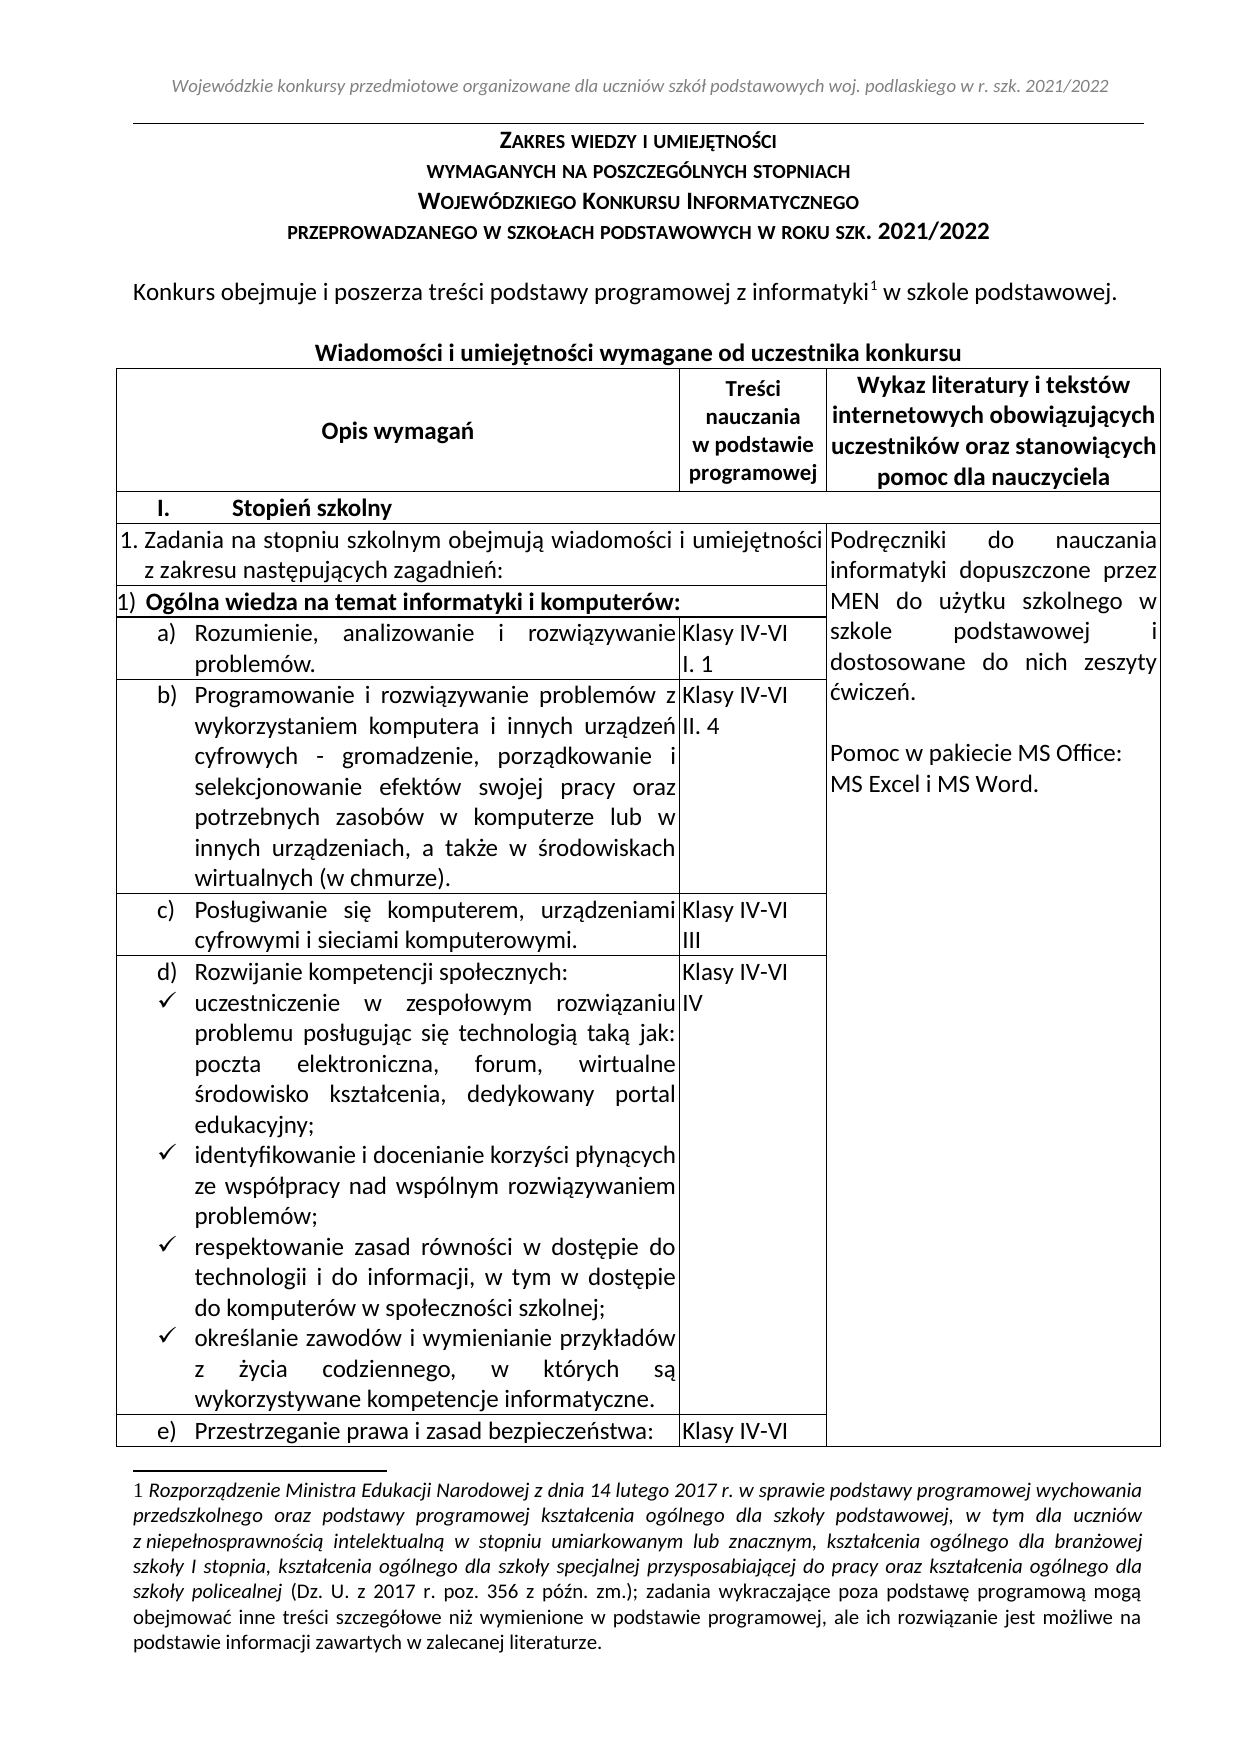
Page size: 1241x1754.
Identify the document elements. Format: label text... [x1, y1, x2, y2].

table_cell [117, 1415, 679, 1446]
table_cell Programowanie i rozwiązywanie problemów z wykorzystaniem komputera i innych urządzeń cyfrowych - gromadzenie, porządkowanie i selekcjonowanie efektów swojej pracy oraz potrzebnych zasobów w komputerze lub w innych urządzeniach, a także w środowiskach wirtualnych (w chmurze). [117, 680, 679, 893]
text Zakres wiedzy i umiejętności [133, 124, 1144, 154]
table_cell Ogólna wiedza na temat informatyki i komputerów: [117, 586, 826, 616]
table_cell Podręczniki do nauczania informatyki dopuszczone przez MEN do użytku szkolnego w szkole podstawowej i dostosowane do nich zeszyty ćwiczeń. Pomoc w pakiecie MS Office: MS Excel i MS Word. [827, 524, 1160, 1446]
table_header Wykaz literatury i tekstów internetowych obowiązujących uczestników oraz stanowiących pomoc dla nauczyciela [827, 369, 1160, 491]
table_cell Klasy IV-VI V [680, 1415, 826, 1446]
table_cell Rozwijanie kompetencji społecznych: uczestniczenie w zespołowym rozwiązaniu problemu posługując się technologią taką jak: poczta elektroniczna, forum, wirtualne środowisko kształcenia, dedykowany portal edukacyjny; identyfikowanie i docenianie korzyści płynących ze współpracy nad wspólnym rozwiązywaniem problemów; respektowanie zasad równości w dostępie do technologii i do informacji, w tym w dostępie do komputerów w społeczności szkolnej; określanie zawodów i wymienianie przykładów z życia codziennego, w których są wykorzystywane kompetencje informatyczne. [117, 956, 679, 1414]
table_cell Zadania na stopniu szkolnym obejmują wiadomości i umiejętności z zakresu następujących zagadnień: [117, 524, 826, 585]
text Wiadomości i umiejętności wymagane od uczestnika konkursu [133, 337, 1144, 368]
table_cell Stopień szkolny [117, 492, 1160, 523]
table_cell Posługiwanie się komputerem, urządzeniami cyfrowymi i sieciami komputerowymi. [117, 894, 679, 955]
text Wojewódzkiego Konkursu Informatycznego [133, 185, 1144, 215]
text Konkurs obejmuje i poszerza treści podstawy programowej z informatyki w szkole podstawowej. [133, 276, 1144, 307]
text przeprowadzanego w szkołach podstawowych w roku szk. 2021/2022 [133, 215, 1144, 246]
table_cell Klasy IV-VI IV [680, 956, 826, 1414]
table_cell Klasy IV-VI I. 1 [680, 618, 826, 678]
text wymaganych na poszczególnych stopniach [133, 154, 1144, 185]
table_header Opis wymagań [117, 369, 679, 491]
table_cell Klasy IV-VI II. 4 [680, 680, 826, 893]
table_cell Rozumienie, analizowanie i rozwiązywanie problemów. [117, 618, 679, 678]
table_cell Klasy IV-VI III [680, 894, 826, 955]
table_header Treści nauczania w podstawie programowej [680, 369, 826, 491]
